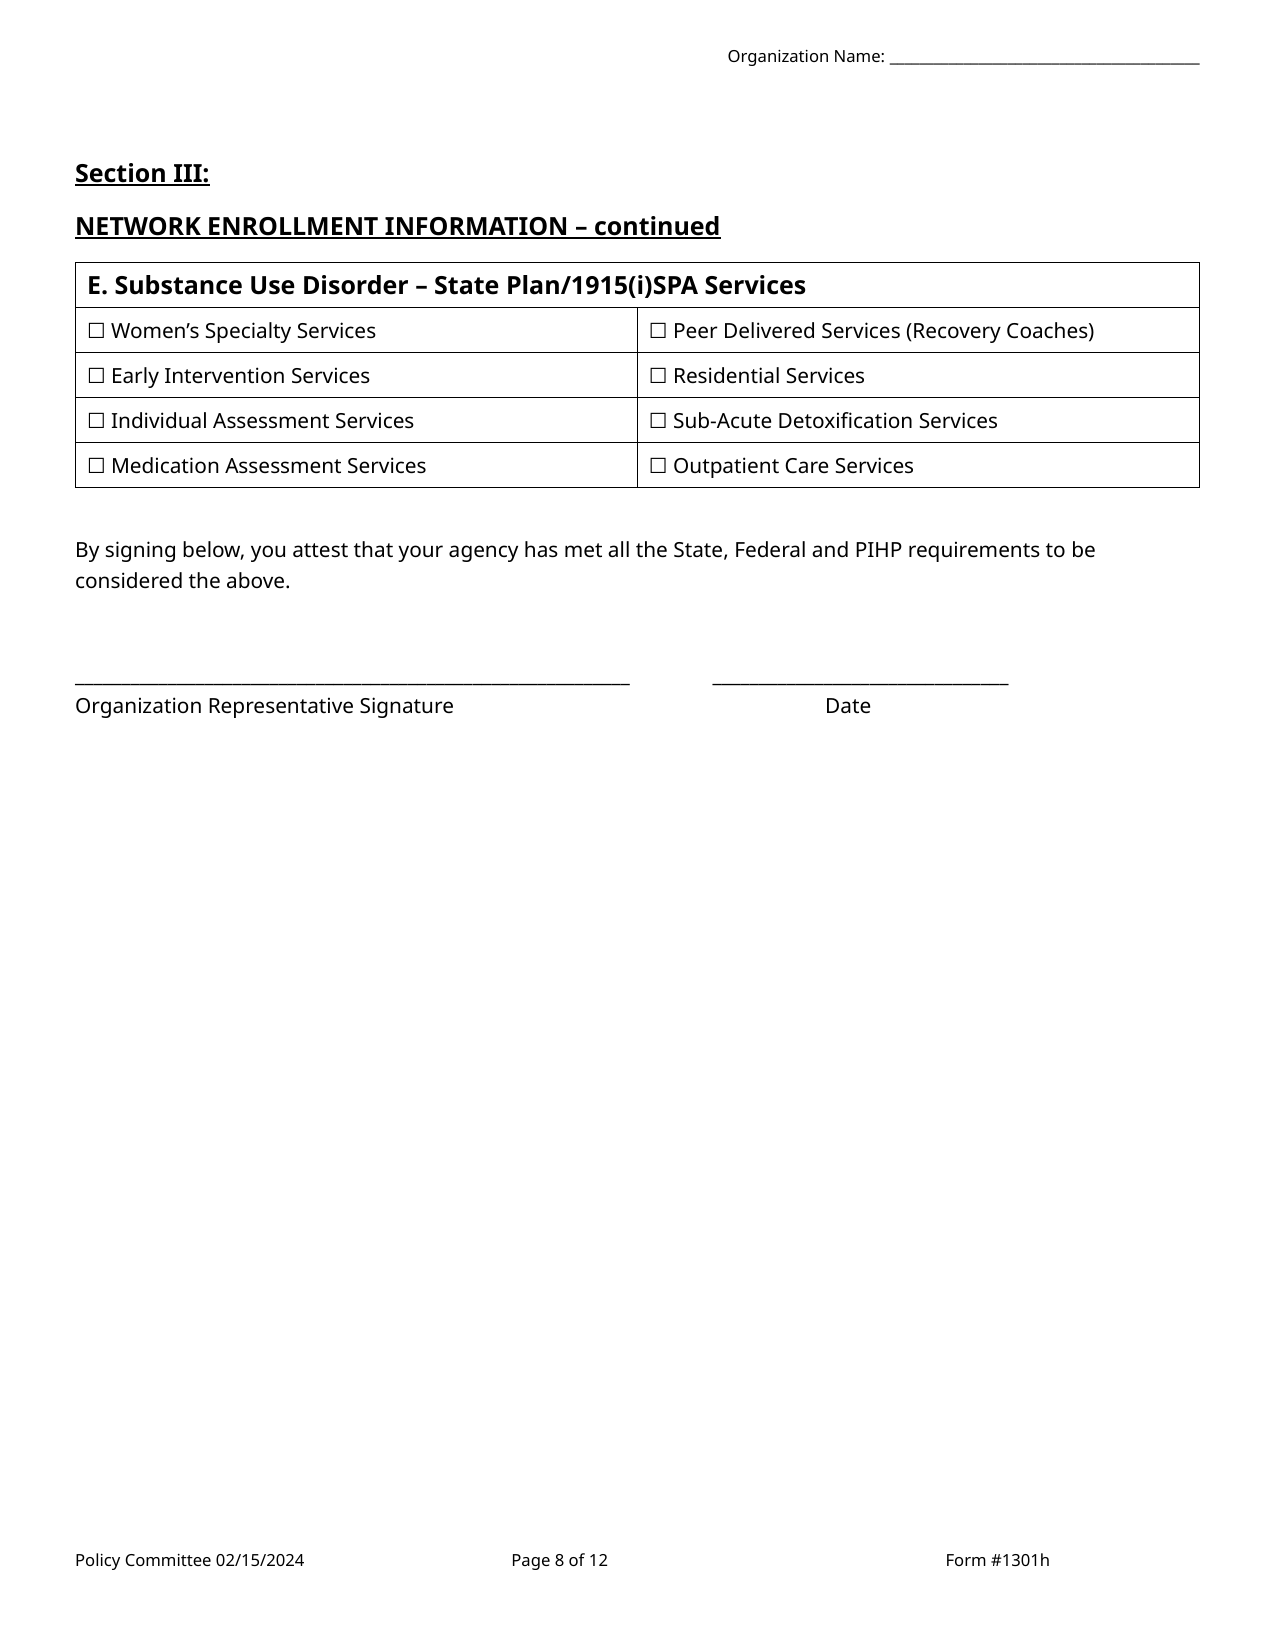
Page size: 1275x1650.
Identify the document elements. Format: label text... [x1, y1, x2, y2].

table_cell ☐ Early Intervention Services [76, 353, 637, 397]
table_cell ☐ Individual Assessment Services [76, 398, 637, 442]
text Section III: [75, 155, 1200, 189]
text By signing below, you attest that your agency has met all the State, Federal and PIHP requirements to be considered the above. [75, 535, 1200, 594]
table_cell ☐ Sub-Acute Detoxification Services [638, 398, 1199, 442]
table_cell ☐ Women’s Specialty Services [76, 308, 637, 352]
table_cell ☐ Peer Delivered Services (Recovery Coaches) [638, 308, 1199, 352]
text NETWORK ENROLLMENT INFORMATION – continued [75, 209, 1200, 243]
table_cell ☐ Medication Assessment Services [76, 443, 637, 487]
text ____________________________________________________________ ________________________________ Organization Representative Signature Date [75, 661, 1200, 720]
table_cell ☐ Residential Services [638, 353, 1199, 397]
table_cell ☐ Outpatient Care Services [638, 443, 1199, 487]
table_header E. Substance Use Disorder – State Plan/1915(i)SPA Services [76, 263, 1199, 307]
